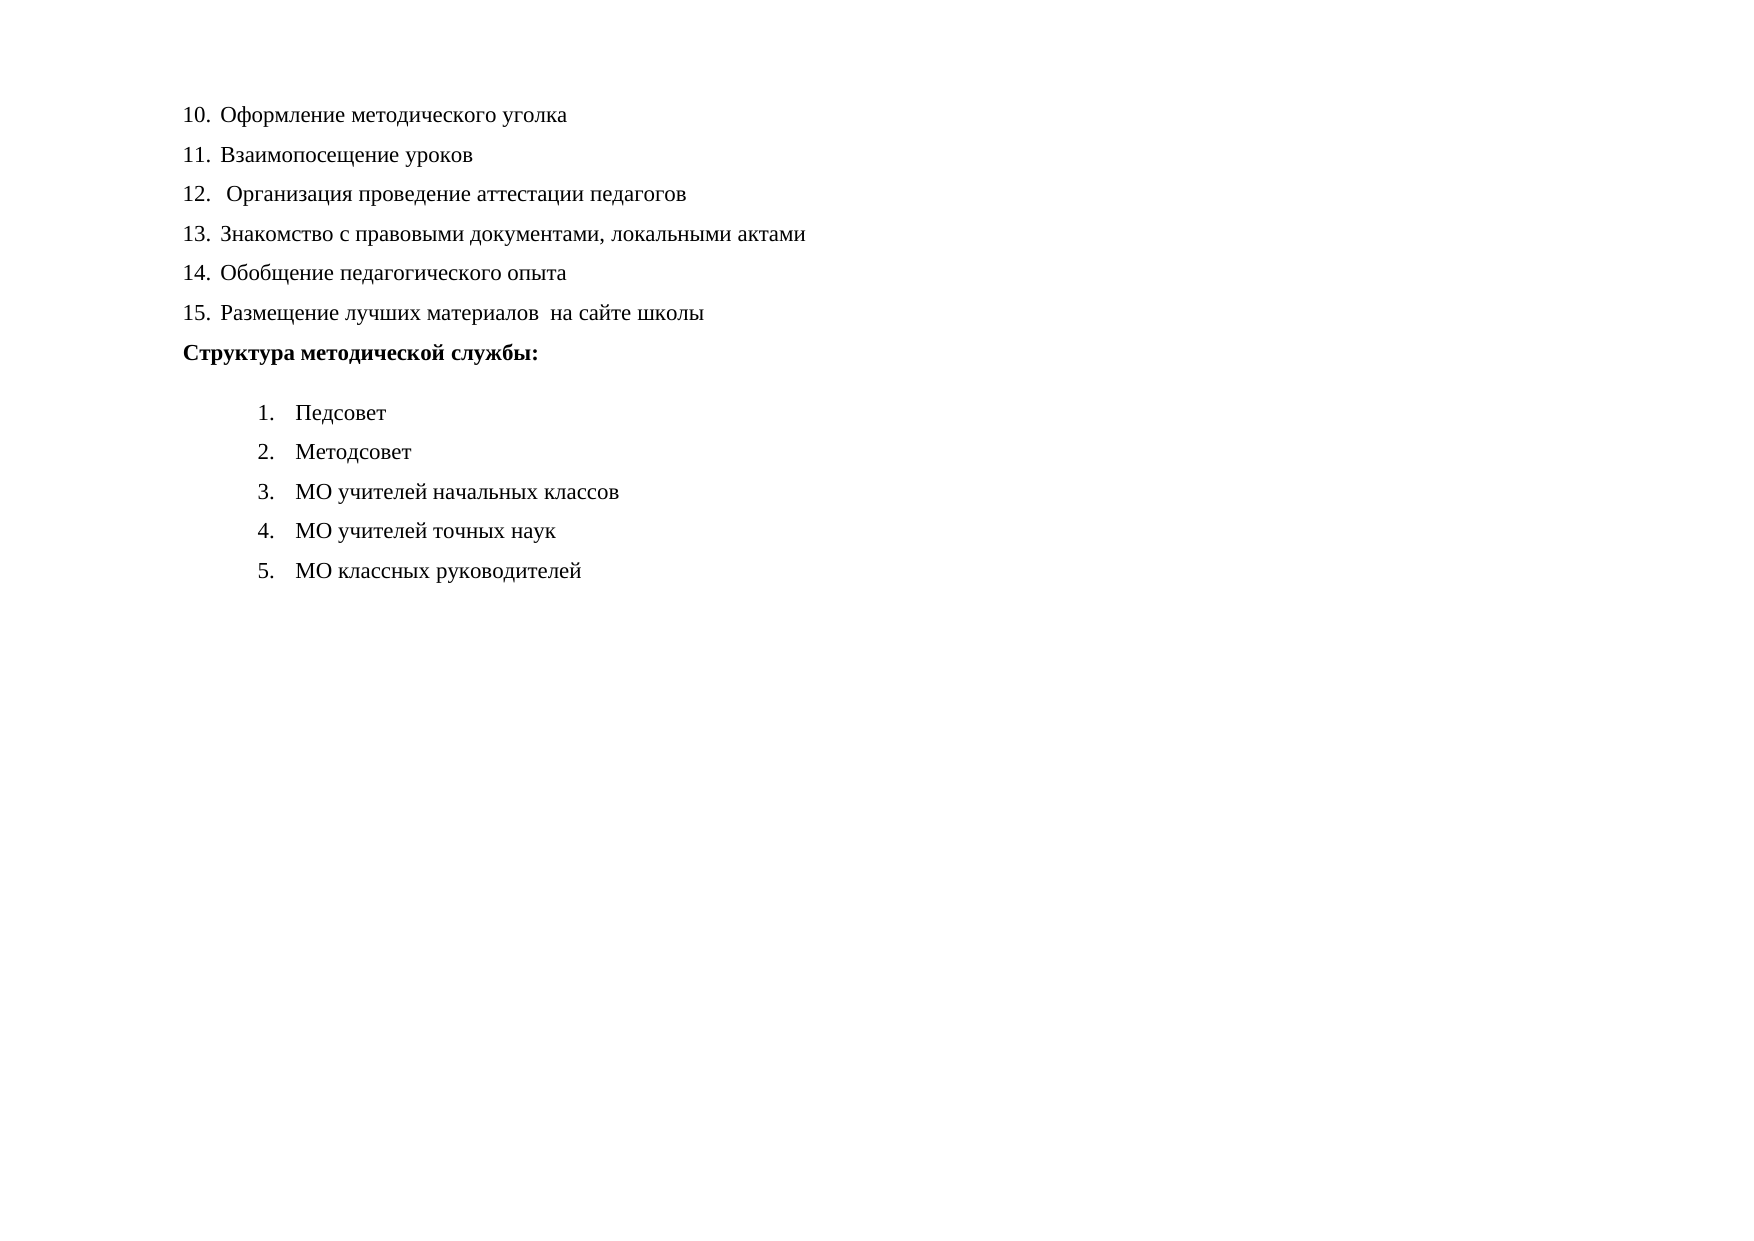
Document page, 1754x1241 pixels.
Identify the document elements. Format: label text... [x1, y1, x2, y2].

list Обобщение педагогического опыта [182, 259, 1636, 286]
list Организация проведение аттестации педагогов [182, 180, 1636, 207]
list Методсовет [257, 438, 1636, 465]
list Знакомство с правовыми документами, локальными актами [182, 220, 1636, 246]
list МО классных руководителей [257, 557, 1636, 583]
list МО учителей точных наук [257, 518, 1636, 544]
list Педсовет [257, 399, 1636, 425]
list Оформление методического уголка [182, 101, 1636, 128]
text Структура методической службы: [183, 339, 1636, 366]
list Взаимопосещение уроков [182, 141, 1636, 167]
list МО учителей начальных классов [257, 478, 1636, 504]
list Размещение лучших материалов на сайте школы [182, 299, 1636, 326]
